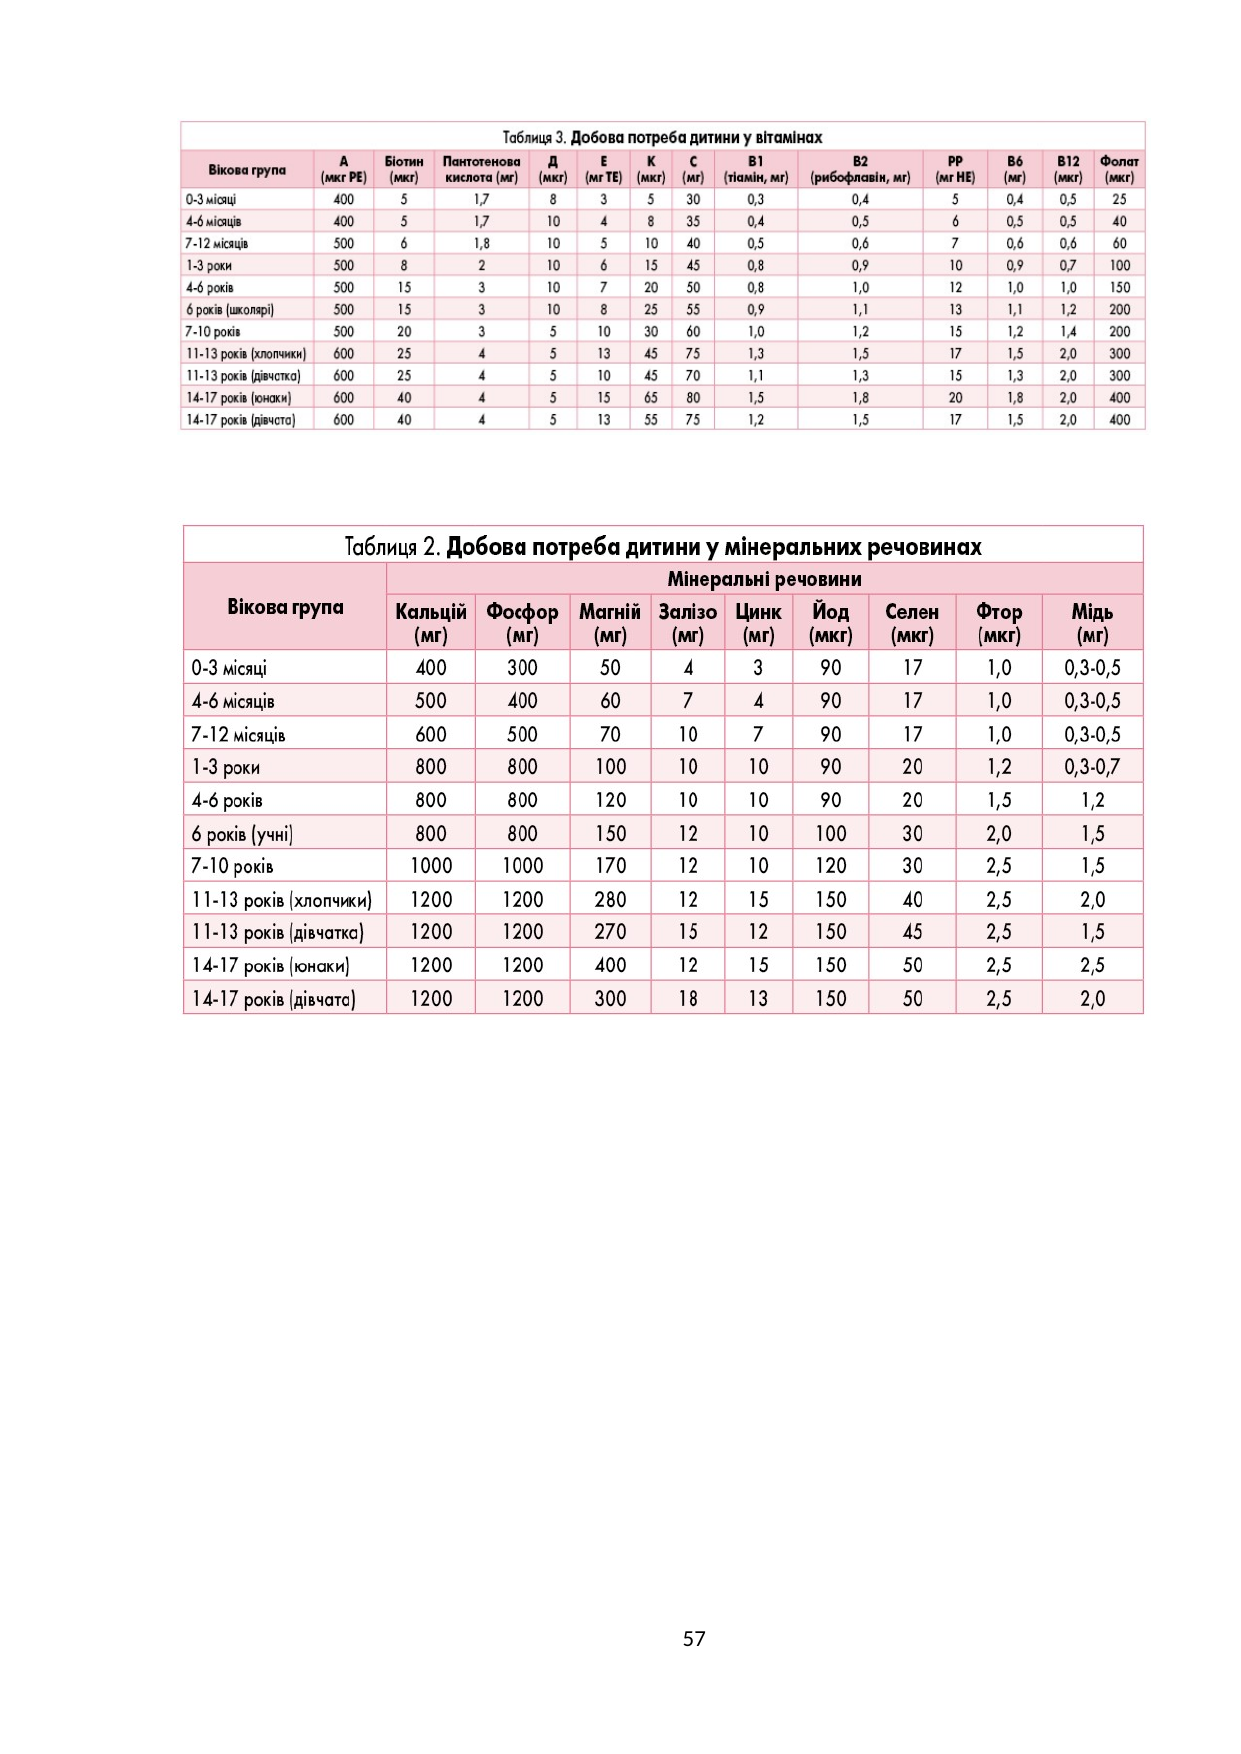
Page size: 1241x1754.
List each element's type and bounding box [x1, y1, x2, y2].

picture [177, 518, 1151, 1020]
picture [177, 118, 1151, 435]
